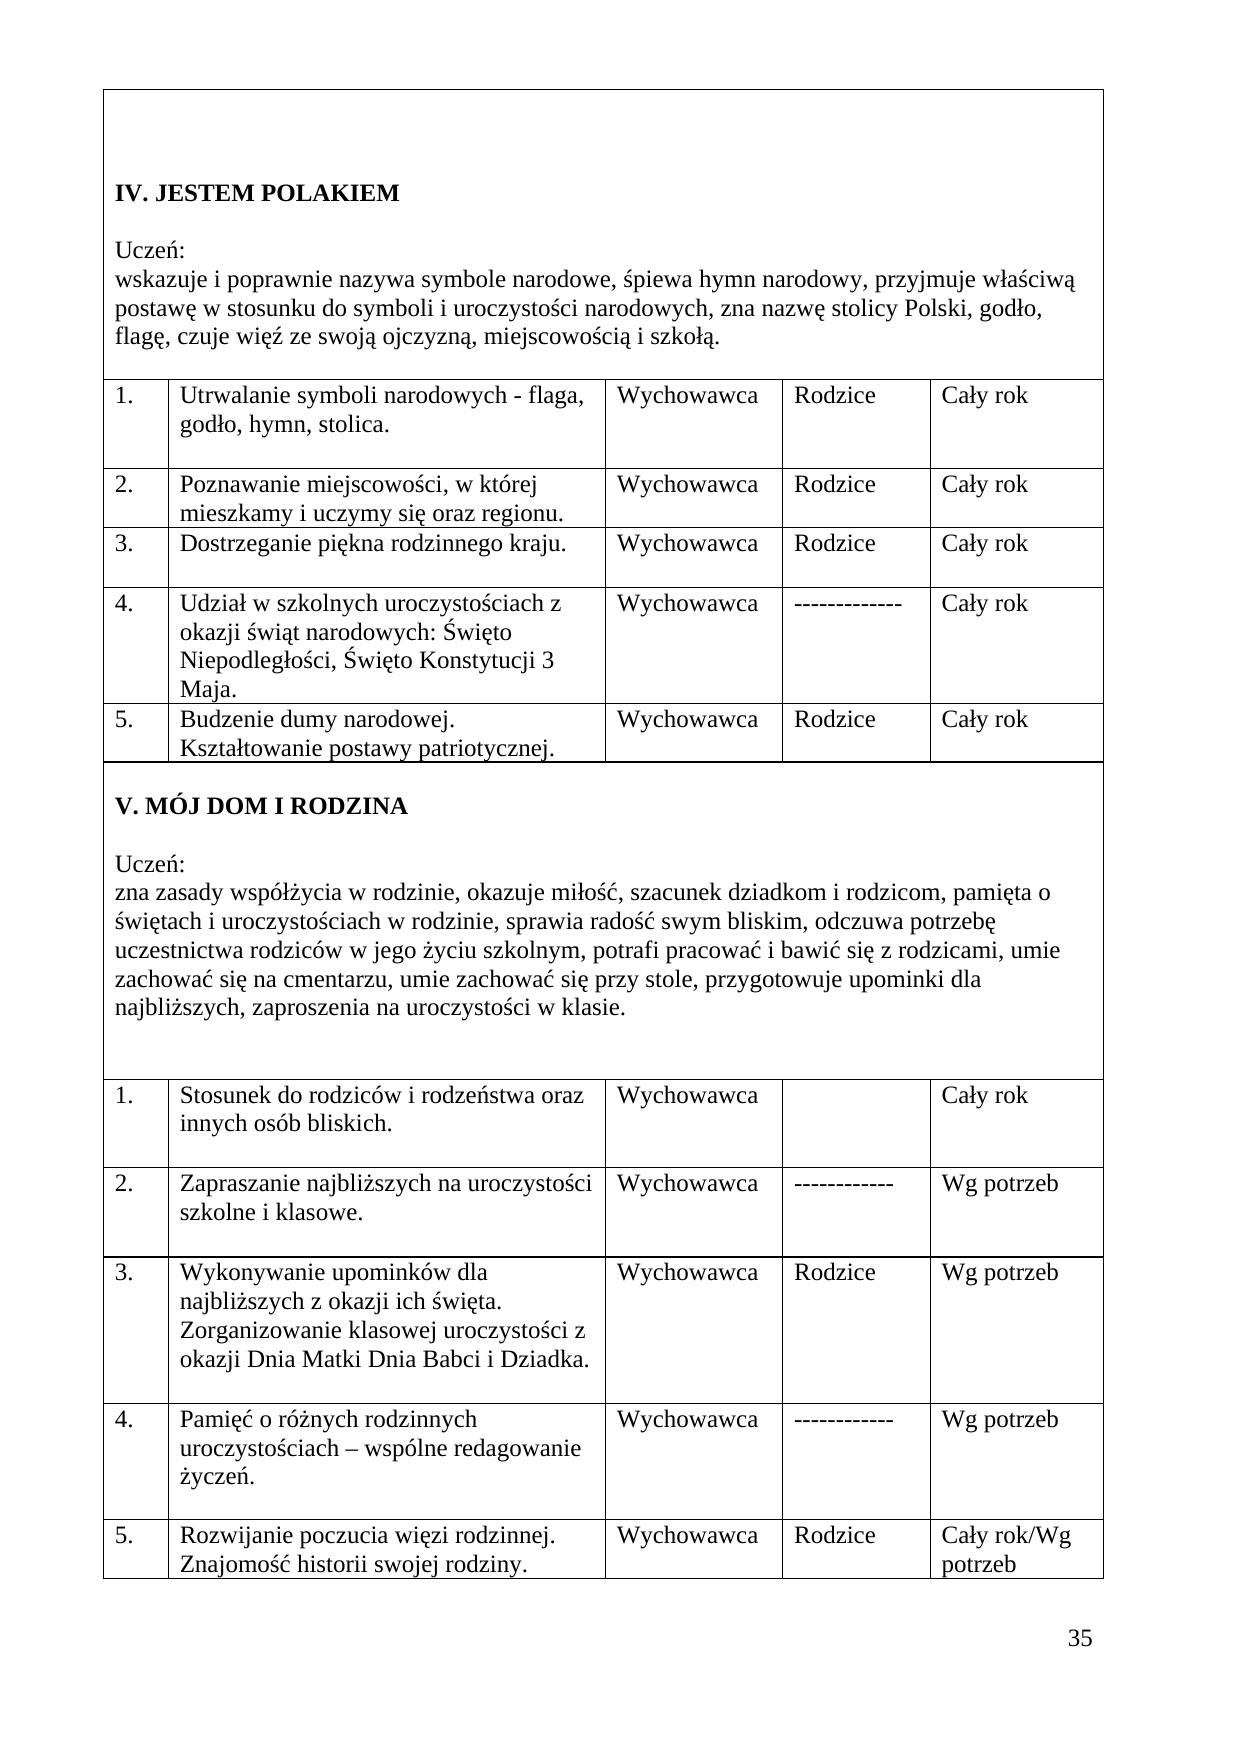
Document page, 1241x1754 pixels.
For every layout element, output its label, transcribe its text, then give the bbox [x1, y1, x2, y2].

table_cell Rodzice [783, 528, 930, 587]
table_cell 4. [104, 588, 168, 703]
table_cell Wychowawca [606, 1404, 782, 1519]
table_cell Cały rok [931, 704, 1103, 761]
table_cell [169, 1520, 605, 1577]
table_cell Cały rok/Wg potrzeb [931, 1520, 1103, 1577]
table_cell ------------- [783, 588, 930, 703]
table_cell Budzenie dumy narodowej. Kształtowanie postawy patriotycznej. [169, 704, 605, 761]
table_cell 2. [104, 1168, 168, 1256]
table_cell Wychowawca [606, 469, 782, 527]
table_cell Cały rok [931, 528, 1103, 587]
table_cell Rodzice [783, 704, 930, 761]
table_cell 3. [104, 528, 168, 587]
table_cell Cały rok [931, 380, 1103, 468]
table_cell Pamięć o różnych rodzinnych uroczystościach – wspólne redagowanie życzeń. [169, 1404, 605, 1519]
table_cell ------------ [783, 1404, 930, 1519]
table_cell Wychowawca [606, 1520, 782, 1577]
table_cell Stosunek do rodziców i rodzeństwa oraz innych osób bliskich. [169, 1080, 605, 1167]
table_cell 2. [104, 469, 168, 527]
table_cell Zapraszanie najbliższych na uroczystości szkolne i klasowe. [169, 1168, 605, 1256]
table_cell V. MÓJ DOM I RODZINA Uczeń: zna zasady współżycia w rodzinie, okazuje miłość, szacunek dziadkom i rodzicom, pamięta o świętach i uroczystościach w rodzinie, sprawia radość swym bliskim, odczuwa potrzebę uczestnictwa rodziców w jego życiu szkolnym, potrafi pracować i bawić się z rodzicami, umie zachować się na cmentarzu, umie zachować się przy stole, przygotowuje upominki dla najbliższych, zaproszenia na uroczystości w klasie. [104, 763, 1103, 1079]
table_cell Wychowawca [606, 704, 782, 761]
table_cell Wychowawca [606, 528, 782, 587]
table_cell Wg potrzeb [931, 1168, 1103, 1256]
table_cell Wychowawca [606, 588, 782, 703]
table_cell Cały rok [931, 1080, 1103, 1167]
table_cell 1. [104, 1080, 168, 1167]
table_cell Utrwalanie symboli narodowych - flaga, godło, hymn, stolica. [169, 380, 605, 468]
table_cell Wykonywanie upominków dla najbliższych z okazji ich święta. Zorganizowanie klasowej uroczystości z okazji Dnia Matki Dnia Babci i Dziadka. [169, 1258, 605, 1403]
table_cell IV. JESTEM POLAKIEM Uczeń: wskazuje i poprawnie nazywa symbole narodowe, śpiewa hymn narodowy, przyjmuje właściwą postawę w stosunku do symboli i uroczystości narodowych, zna nazwę stolicy Polski, godło, flagę, czuje więź ze swoją ojczyzną, miejscowością i szkołą. [104, 90, 1103, 379]
table_cell [783, 1080, 930, 1167]
table_cell Dostrzeganie piękna rodzinnego kraju. [169, 528, 605, 587]
table_cell 5. [104, 1520, 168, 1577]
table_cell Cały rok [931, 588, 1103, 703]
table_cell 3. [104, 1258, 168, 1403]
table_cell Wychowawca [606, 1080, 782, 1167]
table_cell Cały rok [931, 469, 1103, 527]
table_cell Udział w szkolnych uroczystościach z okazji świąt narodowych: Święto Niepodległości, Święto Konstytucji 3 Maja. [169, 588, 605, 703]
table_cell Poznawanie miejscowości, w której mieszkamy i uczymy się oraz regionu. [169, 469, 605, 527]
table_cell Wg potrzeb [931, 1404, 1103, 1519]
table_cell Rodzice [783, 1520, 930, 1577]
table_cell Rodzice [783, 469, 930, 527]
table_cell 4. [104, 1404, 168, 1519]
table_cell Wychowawca [606, 1258, 782, 1403]
table_cell Rodzice [783, 1258, 930, 1403]
table_cell Rodzice [783, 380, 930, 468]
table_cell Wychowawca [606, 380, 782, 468]
table_cell ------------ [783, 1168, 930, 1256]
table_cell Wychowawca [606, 1168, 782, 1256]
table_cell Wg potrzeb [931, 1258, 1103, 1403]
table_cell 1. [104, 380, 168, 468]
table_cell 5. [104, 704, 168, 761]
